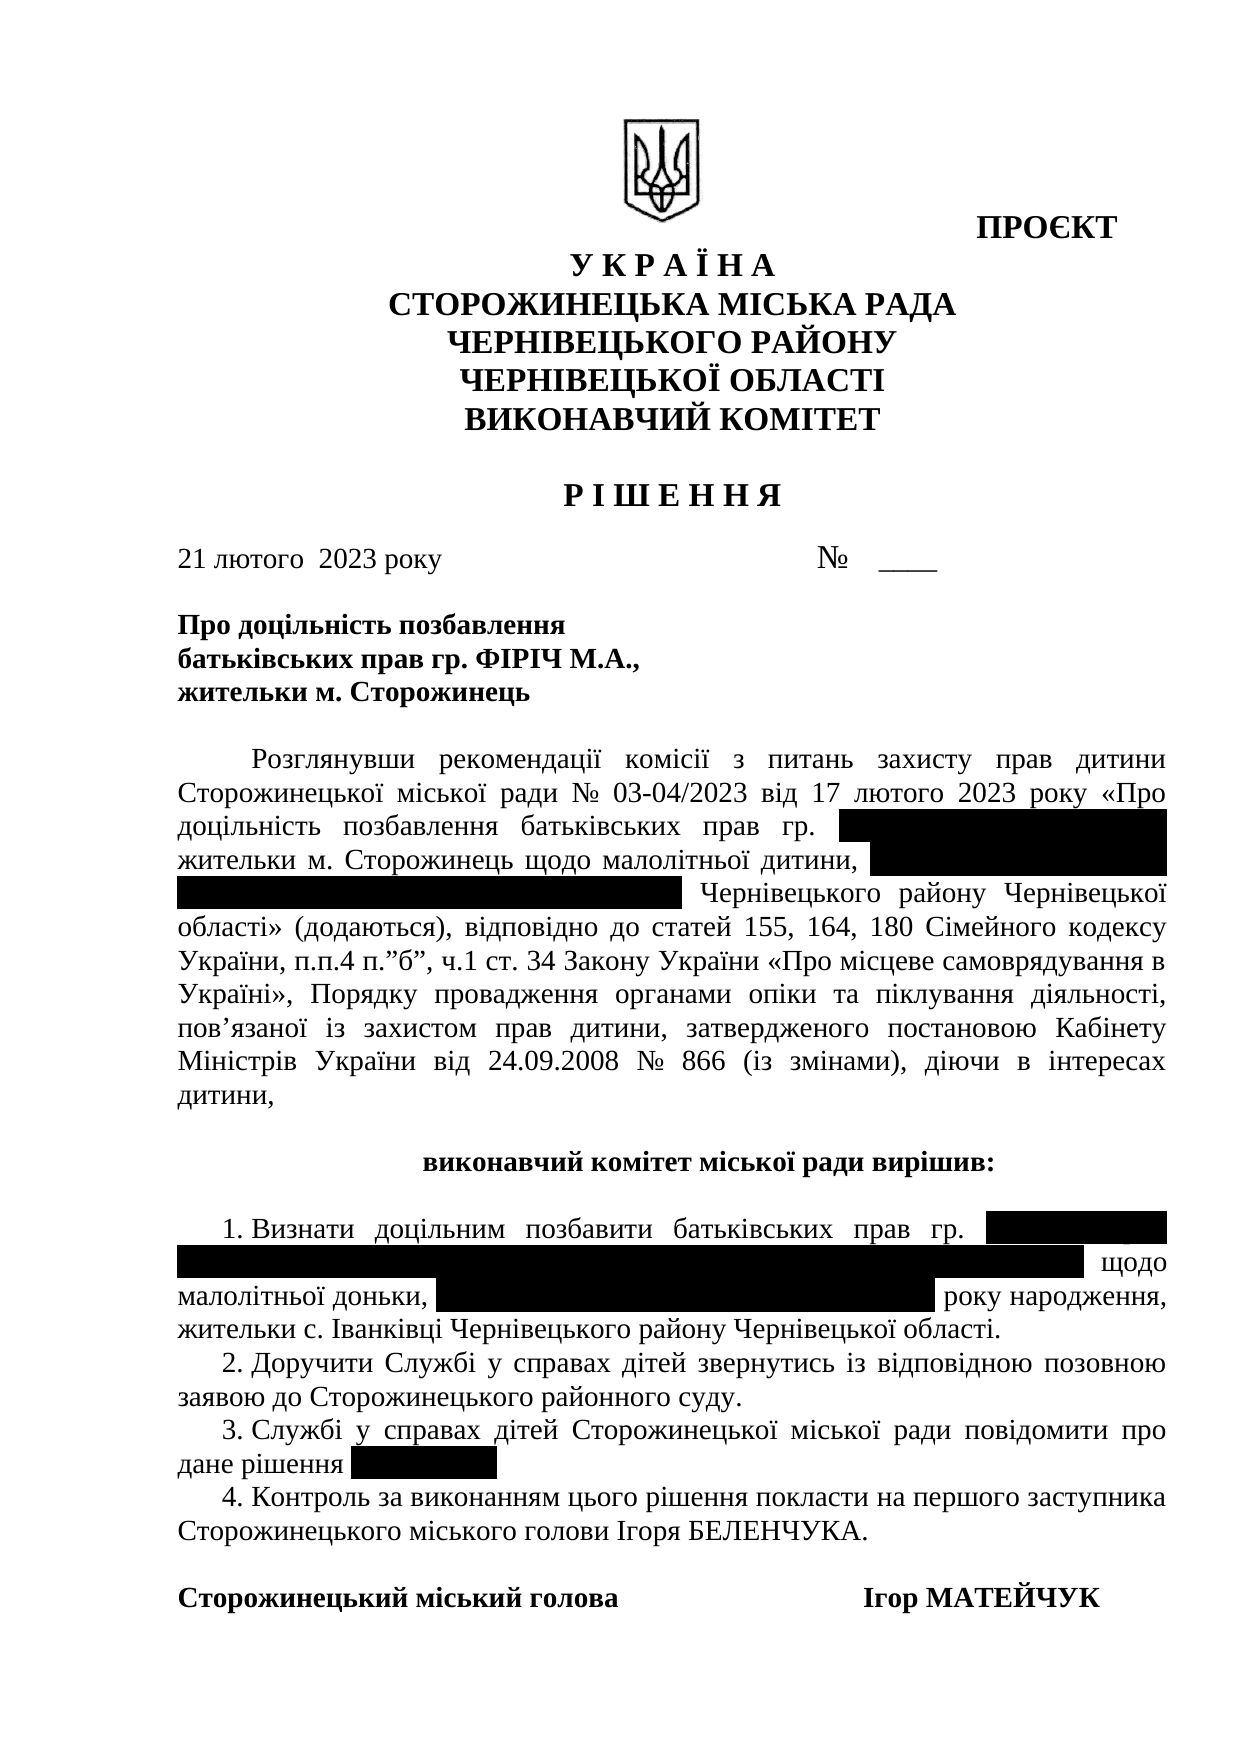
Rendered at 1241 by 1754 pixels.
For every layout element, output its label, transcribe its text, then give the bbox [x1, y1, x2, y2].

text У К Р А Ї Н А [177, 245, 1167, 284]
text Р І Ш Е Н Н Я [177, 475, 1167, 514]
text ЧЕРНІВЕЦЬКОГО РАЙОНУ [177, 322, 1167, 360]
text батьківських прав гр. ФІРІЧ М.А., [177, 641, 1167, 674]
list Службі у справах дітей Сторожинецької міської ради повідомити про дане рішення ФІРІЧ М.А. [177, 1412, 1167, 1479]
text Розглянувши рекомендації комісії з питань захисту прав дитини Сторожинецької міської ради № 03-04/2023 від 17 лютого 2023 року «Про доцільність позбавлення батьківських прав гр. Фіріч Марії Аркадіївни, жительки м. Сторожинець щодо малолітньої дитини, ФІРІЧ Олесі Сергіївни, 15.03.2021 р.н., жительки с. Іванківці Чернівецького району Чернівецької області» (додаються), відповідно до статей 155, 164, 180 Сімейного кодексу України, п.п.4 п.”б”, ч.1 ст. 34 Закону України «Про місцеве самоврядування в Україні», Порядку провадження органами опіки та піклування діяльності, пов’язаної із захистом прав дитини, затвердженого постановою Кабінету Міністрів України від 24.09.2008 № 866 (із змінами), діючи в інтересах дитини, [177, 741, 1167, 1110]
text СТОРОЖИНЕЦЬКА МІСЬКА РАДА [177, 284, 1167, 322]
text ЧЕРНІВЕЦЬКОЇ ОБЛАСТІ [177, 360, 1167, 399]
text Сторожинецький міський голова Ігор МАТЕЙЧУК [177, 1580, 1167, 1613]
list Доручити Службі у справах дітей звернутись із відповідною позовною заявою до Сторожинецького районного суду. [177, 1345, 1167, 1412]
text ПРОЄКТ [177, 106, 1167, 245]
text виконавчий комітет міської ради вирішив: [177, 1144, 1167, 1177]
text 21 лютого 2023 року № ____ [177, 538, 1167, 576]
list Визнати доцільним позбавити батьківських прав гр. ФІРІЧ Марію Аркадіївну, жительку м. Сторожинець, вул. Яремчука, буд. 9 кв. 5 щодо малолітньої доньки, ФІРІЧ Олесі Сергіївни, 15 березня 2021 року народження, жительки с. Іванківці Чернівецького району Чернівецької області. [177, 1211, 1167, 1345]
text жительки м. Сторожинець [177, 674, 1167, 708]
list Контроль за виконанням цього рішення покласти на першого заступника Сторожинецького міського голови Ігоря БЕЛЕНЧУКА. [177, 1479, 1167, 1546]
picture [602, 106, 718, 239]
text ВИКОНАВЧИЙ КОМІТЕТ [177, 399, 1167, 437]
text Про доцільність позбавлення [177, 607, 1167, 641]
